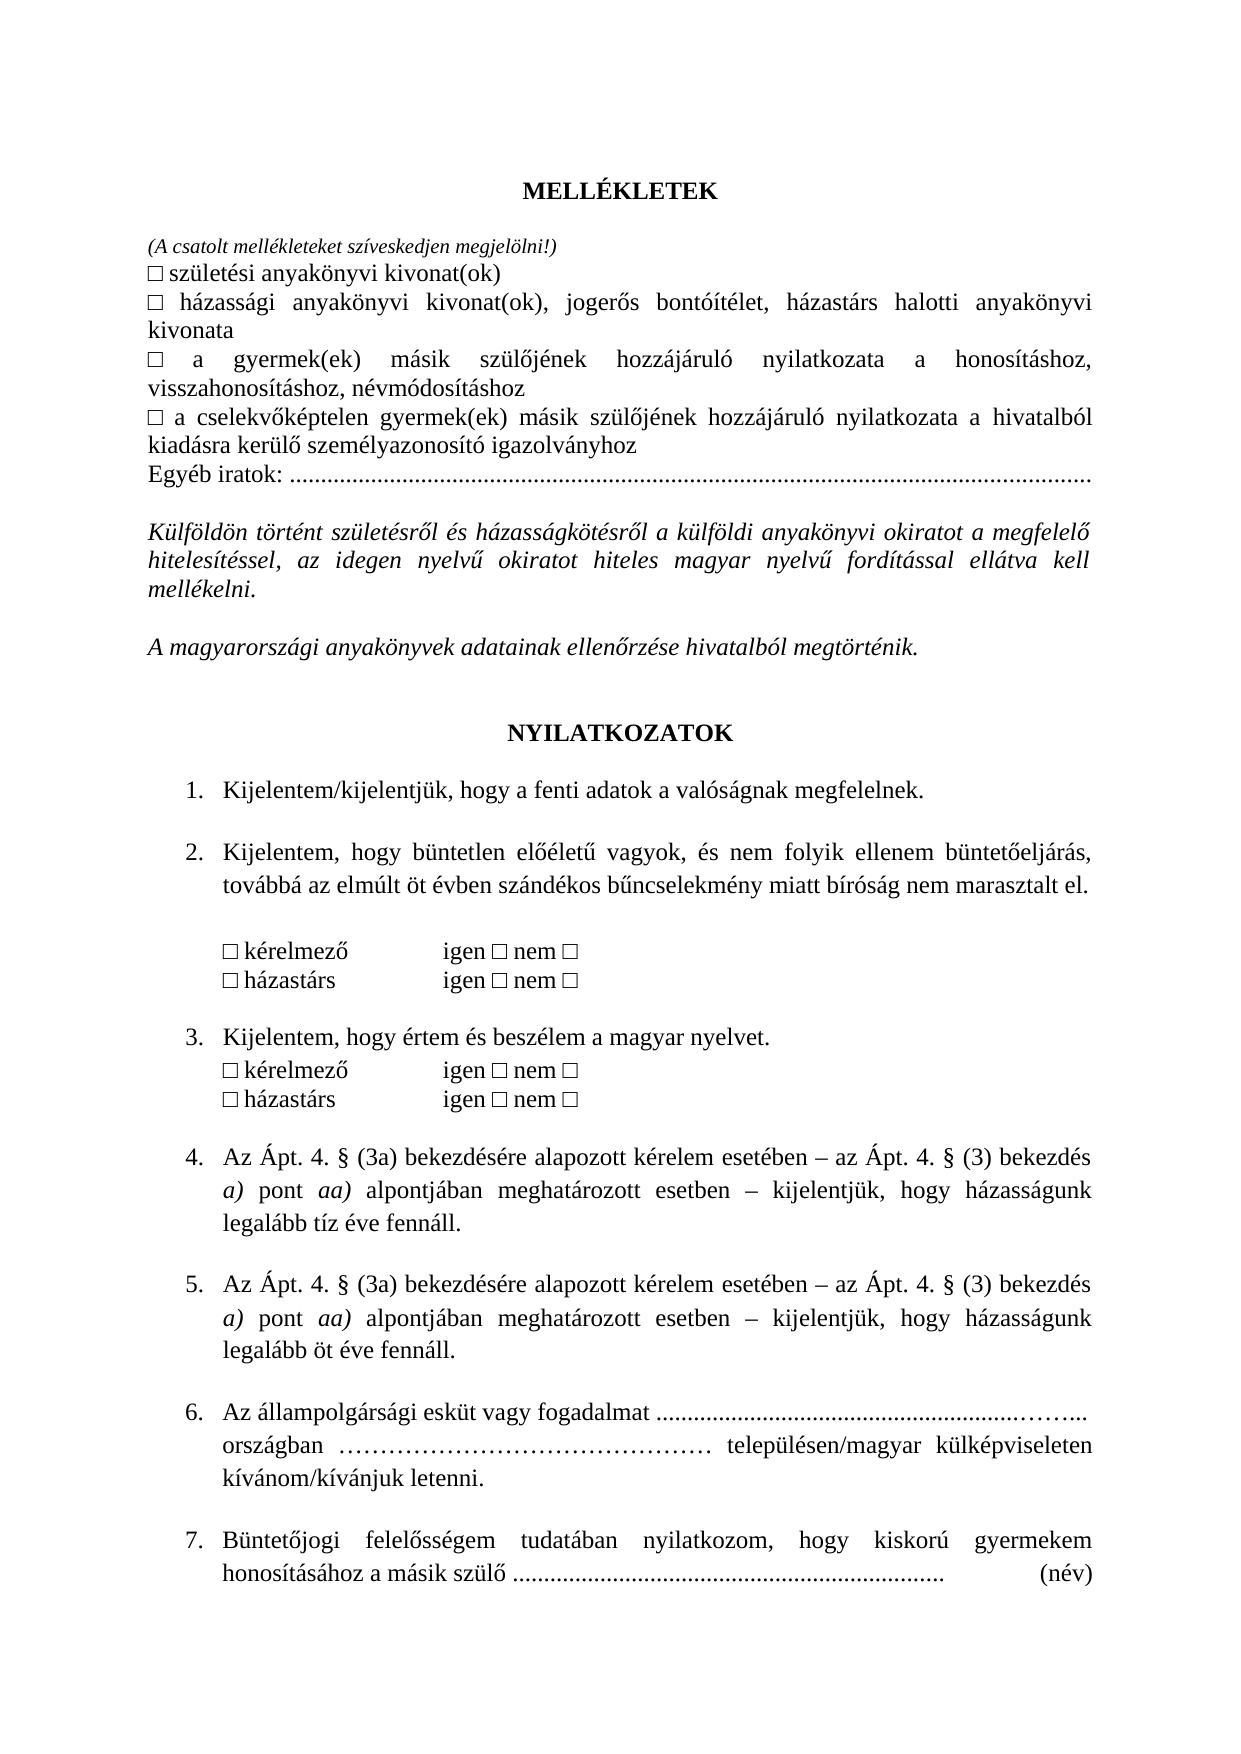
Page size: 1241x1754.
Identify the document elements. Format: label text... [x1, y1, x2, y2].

list Az állampolgársági esküt vagy fogadalmat ……... országban ……………………………………… településen/magyar külképviseleten kívánom/kívánjuk letenni. [185, 1397, 1093, 1492]
text □ a cselekvőképtelen gyermek(ek) másik szülőjének hozzájáruló nyilatkozata a hivatalból kiadásra kerülő személyazonosító igazolványhoz [148, 402, 1093, 459]
list Kijelentem/kijelentjük, hogy a fenti adatok a valóságnak megfelelnek. [185, 775, 1093, 804]
list Az Ápt. 4. § (3a) bekezdésére alapozott kérelem esetében – az Ápt. 4. § (3) bekezdés a) pont aa) alpontjában meghatározott esetben – kijelentjük, hogy házasságunk legalább tíz éve fennáll. [185, 1142, 1093, 1237]
text NYILATKOZATOK [148, 718, 1093, 747]
text □ kérelmező igen □ nem □ [223, 936, 1093, 965]
list Kijelentem, hogy értem és beszélem a magyar nyelvet. [185, 1022, 1093, 1051]
text □ házastárs igen □ nem □ [223, 1084, 1093, 1113]
list Az Ápt. 4. § (3a) bekezdésére alapozott kérelem esetében – az Ápt. 4. § (3) bekezdés a) pont aa) alpontjában meghatározott esetben – kijelentjük, hogy házasságunk legalább öt éve fennáll. [185, 1269, 1093, 1364]
text Külföldön történt születésről és házasságkötésről a külföldi anyakönyvi okiratot a megfelelő hitelesítéssel, az idegen nyelvű okiratot hiteles magyar nyelvű fordítással ellátva kell mellékelni. [148, 517, 1093, 603]
text □ házastárs igen □ nem □ [223, 965, 1093, 994]
text Egyéb iratok: [148, 459, 1093, 488]
text □ születési anyakönyvi kivonat(ok) [148, 258, 1093, 287]
list Kijelentem, hogy büntetlen előéletű vagyok, és nem folyik ellenem büntetőeljárás, továbbá az elmúlt öt évben szándékos bűncselekmény miatt bíróság nem marasztalt el. [185, 837, 1093, 899]
text (A csatolt mellékleteket szíveskedjen megjelölni!) [148, 234, 1093, 258]
text □ házassági anyakönyvi kivonat(ok), jogerős bontóítélet, házastárs halotti anyakönyvi kivonata [148, 287, 1093, 344]
text MELLÉKLETEK [148, 176, 1093, 205]
text □ kérelmező igen □ nem □ [223, 1056, 1093, 1084]
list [185, 1525, 1093, 1587]
text A magyarországi anyakönyvek adatainak ellenőrzése hivatalból megtörténik. [148, 632, 1093, 660]
text □ a gyermek(ek) másik szülőjének hozzájáruló nyilatkozata a honosításhoz, visszahonosításhoz, névmódosításhoz [148, 344, 1093, 402]
